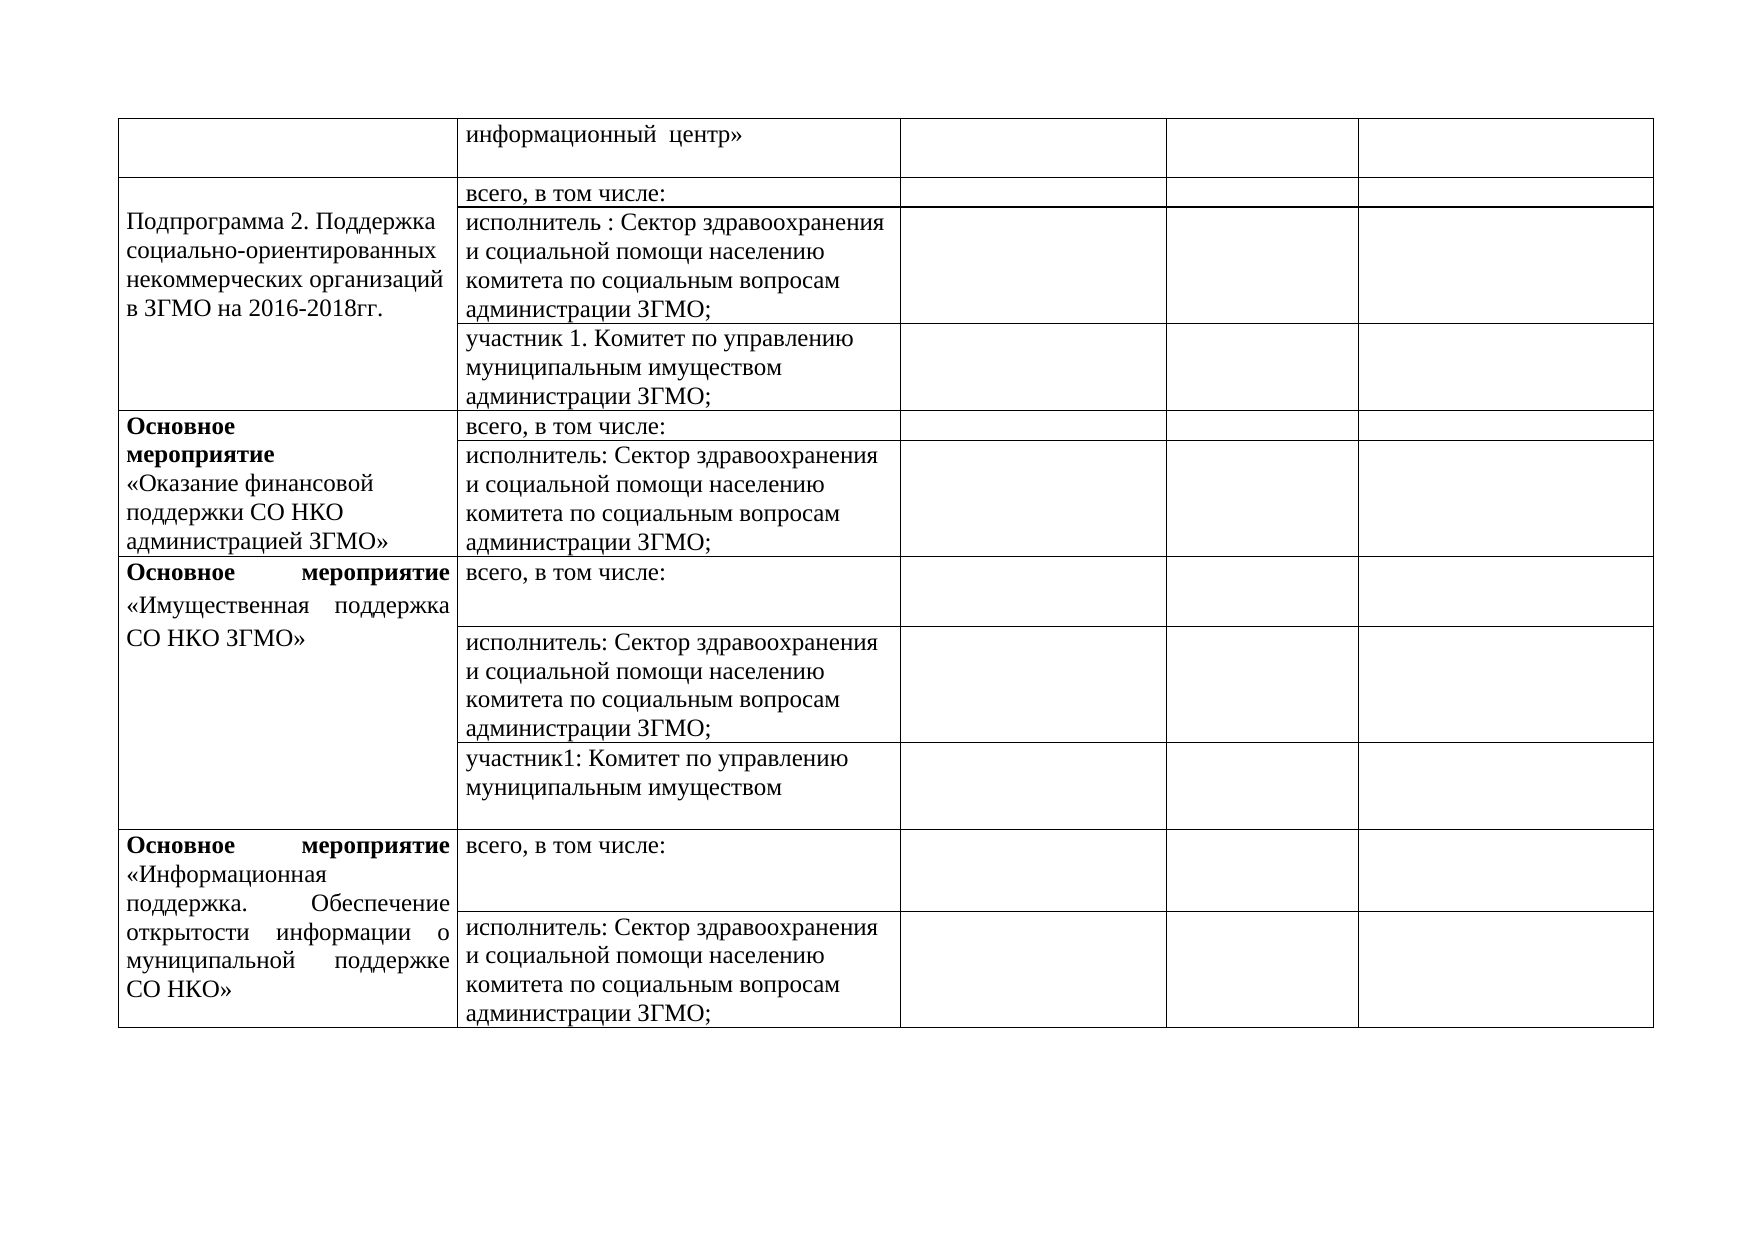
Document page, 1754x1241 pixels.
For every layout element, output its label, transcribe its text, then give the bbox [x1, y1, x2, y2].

table_cell [1167, 743, 1358, 829]
table_cell [901, 178, 1166, 206]
table_cell исполнитель: Сектор здравоохранения и социальной помощи населению комитета по социальным вопросам администрации ЗГМО; [458, 441, 900, 556]
table_cell [901, 119, 1166, 177]
table_cell [1359, 627, 1653, 742]
table_cell Основное мероприятие «Оказание финансовой поддержки СО НКО администрацией ЗГМО» [119, 411, 457, 556]
table_cell [1359, 441, 1653, 556]
table_cell [1359, 557, 1653, 626]
table_cell [1359, 178, 1653, 206]
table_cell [458, 119, 900, 177]
table_cell [901, 912, 1166, 1027]
table_cell [1167, 119, 1358, 177]
table_cell [901, 830, 1166, 911]
table_cell [1359, 830, 1653, 911]
table_cell [1167, 324, 1358, 410]
table_cell [901, 324, 1166, 410]
table_cell всего, в том числе: [458, 178, 900, 206]
table_cell [1359, 743, 1653, 829]
table_cell исполнитель: Сектор здравоохранения и социальной помощи населению комитета по социальным вопросам администрации ЗГМО; [458, 912, 900, 1027]
table_cell [1359, 119, 1653, 177]
table_cell всего, в том числе: [458, 411, 900, 439]
table_cell [901, 557, 1166, 626]
table_cell [901, 627, 1166, 742]
table_cell участник1: Комитет по управлению муниципальным имуществом [458, 743, 900, 829]
table_cell [1167, 912, 1358, 1027]
table_cell [1167, 830, 1358, 911]
table_cell Основное мероприятие «Информационная поддержка. Обеспечение открытости информации о муниципальной поддержке СО НКО» [119, 830, 457, 1027]
table_cell [901, 743, 1166, 829]
table_cell [1359, 411, 1653, 439]
table_cell [1167, 441, 1358, 556]
table_cell всего, в том числе: [458, 557, 900, 626]
table_cell исполнитель : Сектор здравоохранения и социальной помощи населению комитета по социальным вопросам администрации ЗГМО; [458, 208, 900, 322]
table_cell Основное мероприятие «Имущественная поддержка СО НКО ЗГМО» [119, 557, 457, 829]
table_cell [901, 208, 1166, 322]
table_cell участник 1. Комитет по управлению муниципальным имуществом администрации ЗГМО; [458, 324, 900, 410]
table_cell [901, 411, 1166, 439]
table_cell [1167, 208, 1358, 322]
table_cell [1167, 178, 1358, 206]
table_cell Подпрограмма 2. Поддержка социально-ориентированных некоммерческих организаций в ЗГМО на 2016-2018гг. [119, 178, 457, 410]
table_cell [1359, 208, 1653, 322]
table_cell [1167, 411, 1358, 439]
table_cell исполнитель: Сектор здравоохранения и социальной помощи населению комитета по социальным вопросам администрации ЗГМО; [458, 627, 900, 742]
table_cell [1359, 912, 1653, 1027]
table_cell [1167, 627, 1358, 742]
table_cell [901, 441, 1166, 556]
table_cell всего, в том числе: [458, 830, 900, 911]
table_cell [1167, 557, 1358, 626]
table_cell [1359, 324, 1653, 410]
